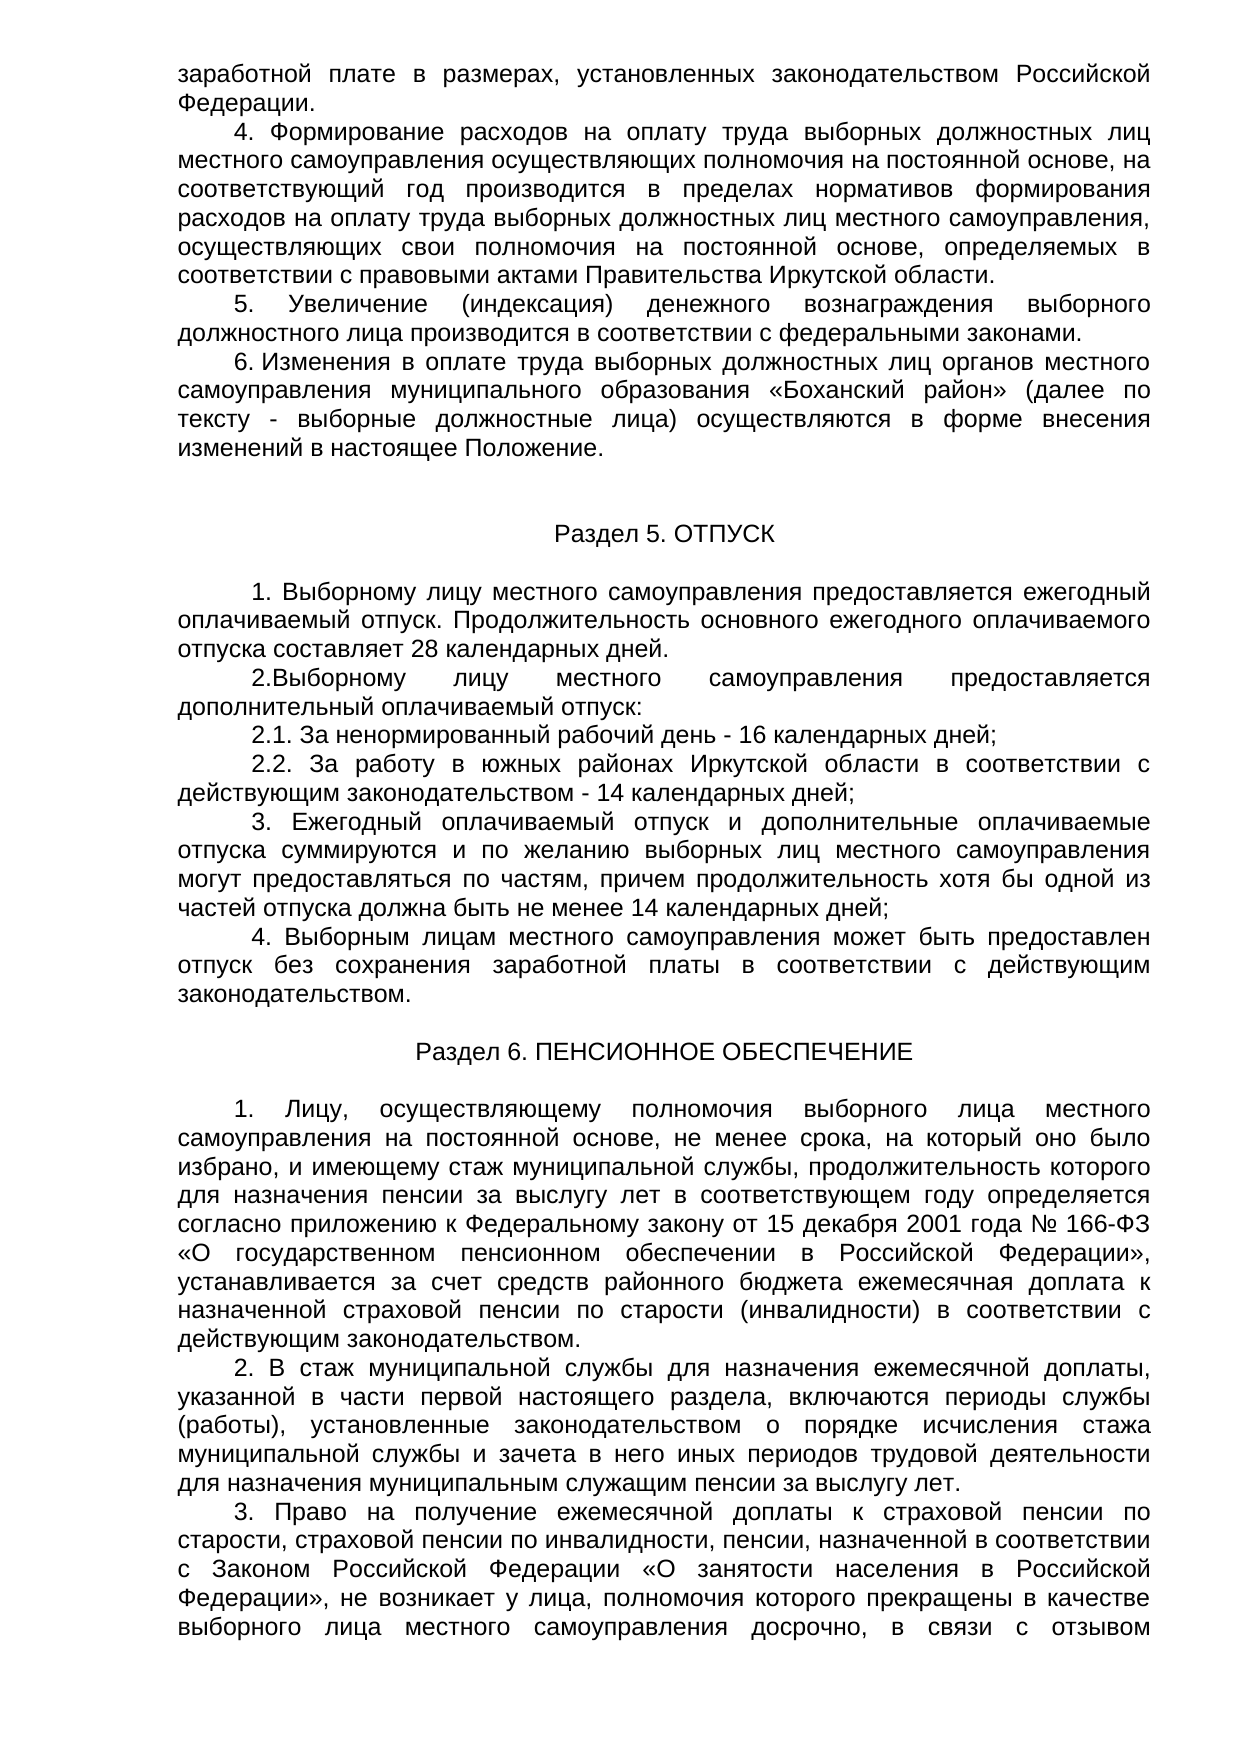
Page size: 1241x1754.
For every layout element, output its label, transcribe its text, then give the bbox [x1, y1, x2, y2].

text Раздел 6. ПЕНСИОННОЕ ОБЕСПЕЧЕНИЕ [177, 1037, 1152, 1065]
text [177, 59, 1152, 117]
text 2.1. За ненормированный рабочий день - 16 календарных дней; [177, 720, 1152, 749]
text 2. В стаж муниципальной службы для назначения ежемесячной доплаты, указанной в части первой настоящего раздела, включаются периоды службы (работы), установленные законодательством о порядке исчисления стажа муниципальной службы и зачета в него иных периодов трудовой деятельности для назначения муниципальным служащим пенсии за выслугу лет. [177, 1353, 1152, 1497]
text 4. Формирование расходов на оплату труда выборных должностных лиц местного самоуправления осуществляющих полномочия на постоянной основе, на соответствующий год производится в пределах нормативов формирования расходов на оплату труда выборных должностных лиц местного самоуправления, осуществляющих свои полномочия на постоянной основе, определяемых в соответствии с правовыми актами Правительства Иркутской области. [177, 117, 1152, 289]
text 4. Выборным лицам местного самоуправления может быть предоставлен отпуск без сохранения заработной платы в соответствии с действующим законодательством. [177, 922, 1152, 1008]
text 6. Изменения в оплате труда выборных должностных лиц органов местного самоуправления муниципального образования «Боханский район» (далее по тексту - выборные должностные лица) осуществляются в форме внесения изменений в настоящее Положение. [177, 347, 1152, 462]
text Раздел 5. ОТПУСК [177, 519, 1152, 548]
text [177, 1497, 1152, 1640]
text 5. Увеличение (индексация) денежного вознаграждения выборного должностного лица производится в соответствии с федеральными законами. [177, 289, 1152, 347]
text 2.2. За работу в южных районах Иркутской области в соответствии с действующим законодательством - 14 календарных дней; [177, 749, 1152, 807]
text 2.Выборному лицу местного самоуправления предоставляется дополнительный оплачиваемый отпуск: [177, 663, 1152, 720]
text 1. Выборному лицу местного самоуправления предоставляется ежегодный оплачиваемый отпуск. Продолжительность основного ежегодного оплачиваемого отпуска составляет 28 календарных дней. [177, 577, 1152, 663]
text 1. Лицу, осуществляющему полномочия выборного лица местного самоуправления на постоянной основе, не менее срока, на который оно было избрано, и имеющему стаж муниципальной службы, продолжительность которого для назначения пенсии за выслугу лет в соответствующем году определяется согласно приложению к Федеральному закону от 15 декабря 2001 года № 166-ФЗ «О государственном пенсионном обеспечении в Российской Федерации», устанавливается за счет средств районного бюджета ежемесячная доплата к назначенной страховой пенсии по старости (инвалидности) в соответствии с действующим законодательством. [177, 1094, 1152, 1353]
text 3. Ежегодный оплачиваемый отпуск и дополнительные оплачиваемые отпуска суммируются и по желанию выборных лиц местного самоуправления могут предоставляться по частям, причем продолжительность хотя бы одной из частей отпуска должна быть не менее 14 календарных дней; [177, 807, 1152, 922]
